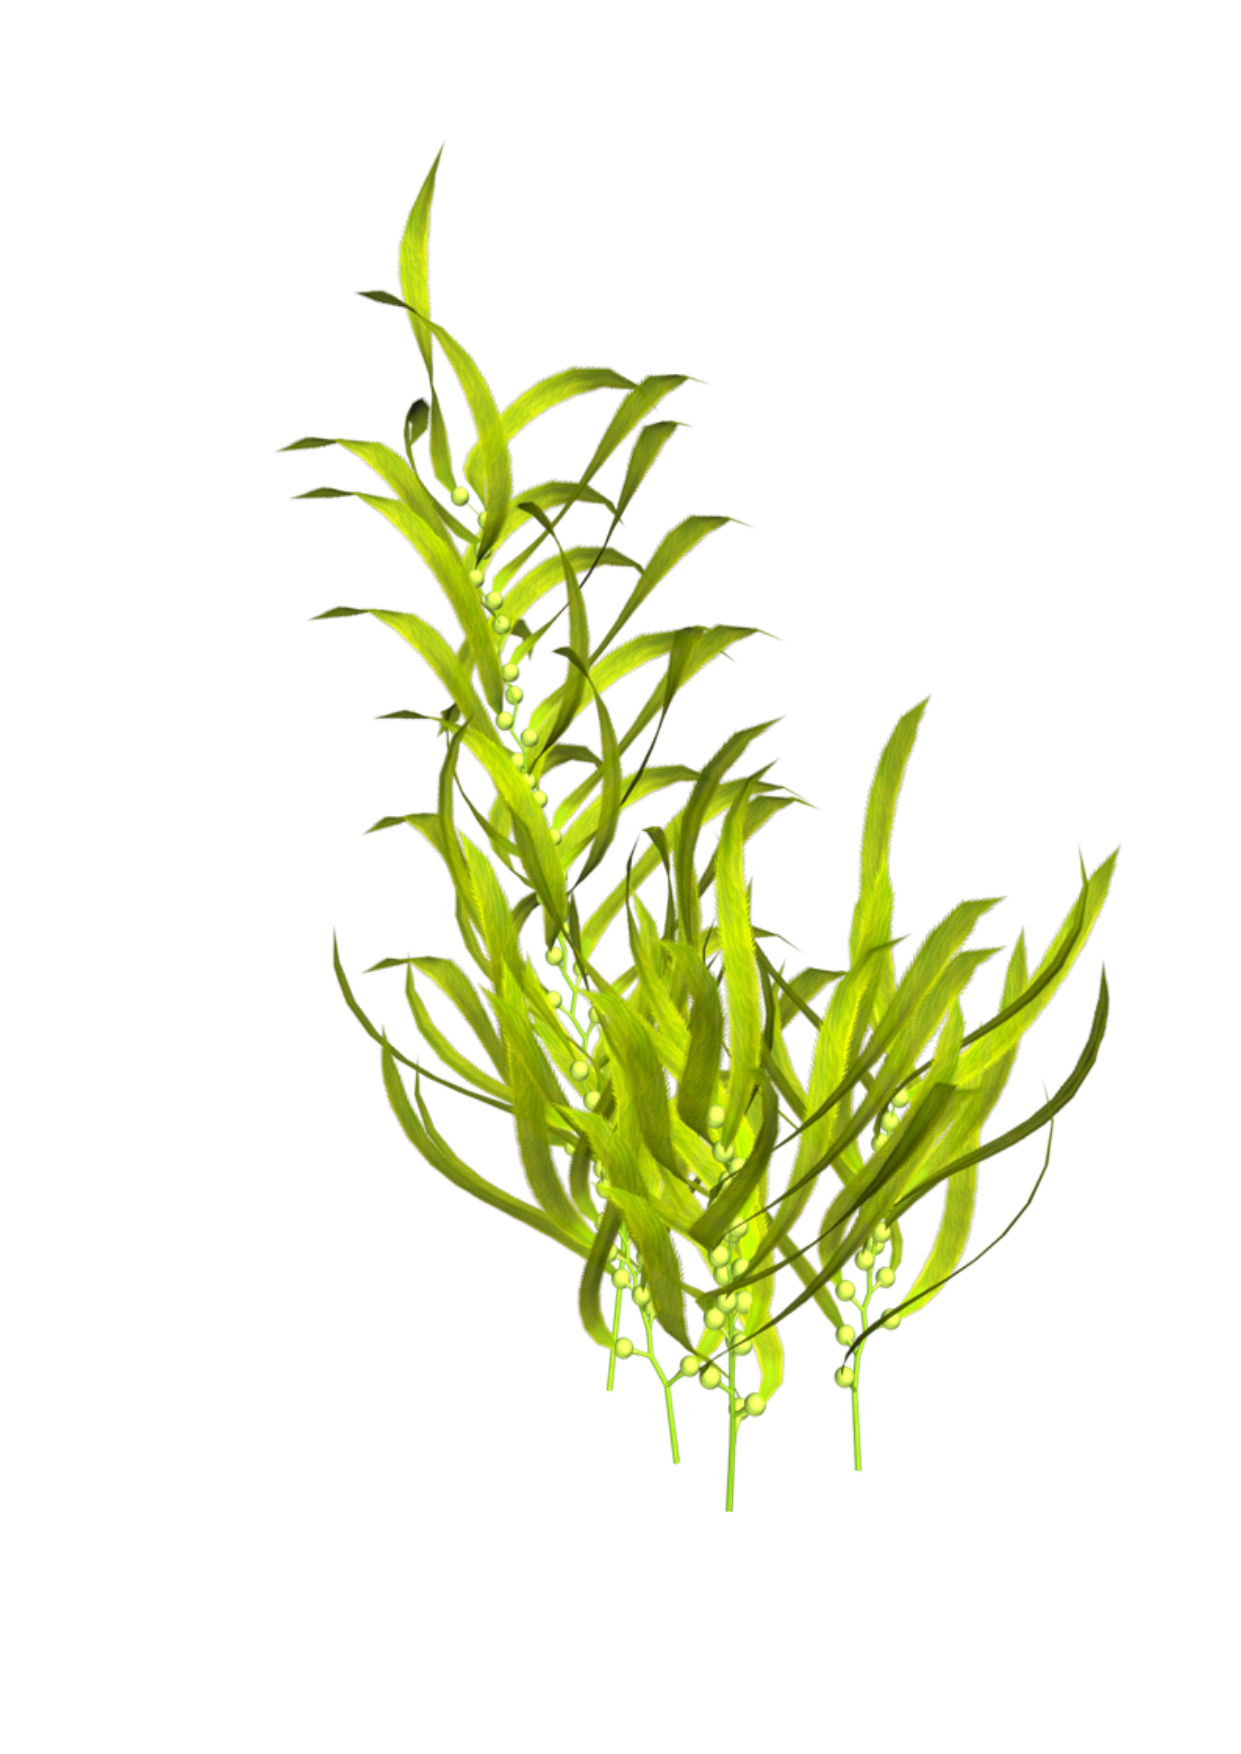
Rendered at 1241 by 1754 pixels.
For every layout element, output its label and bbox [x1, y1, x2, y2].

picture [177, 118, 1162, 1522]
